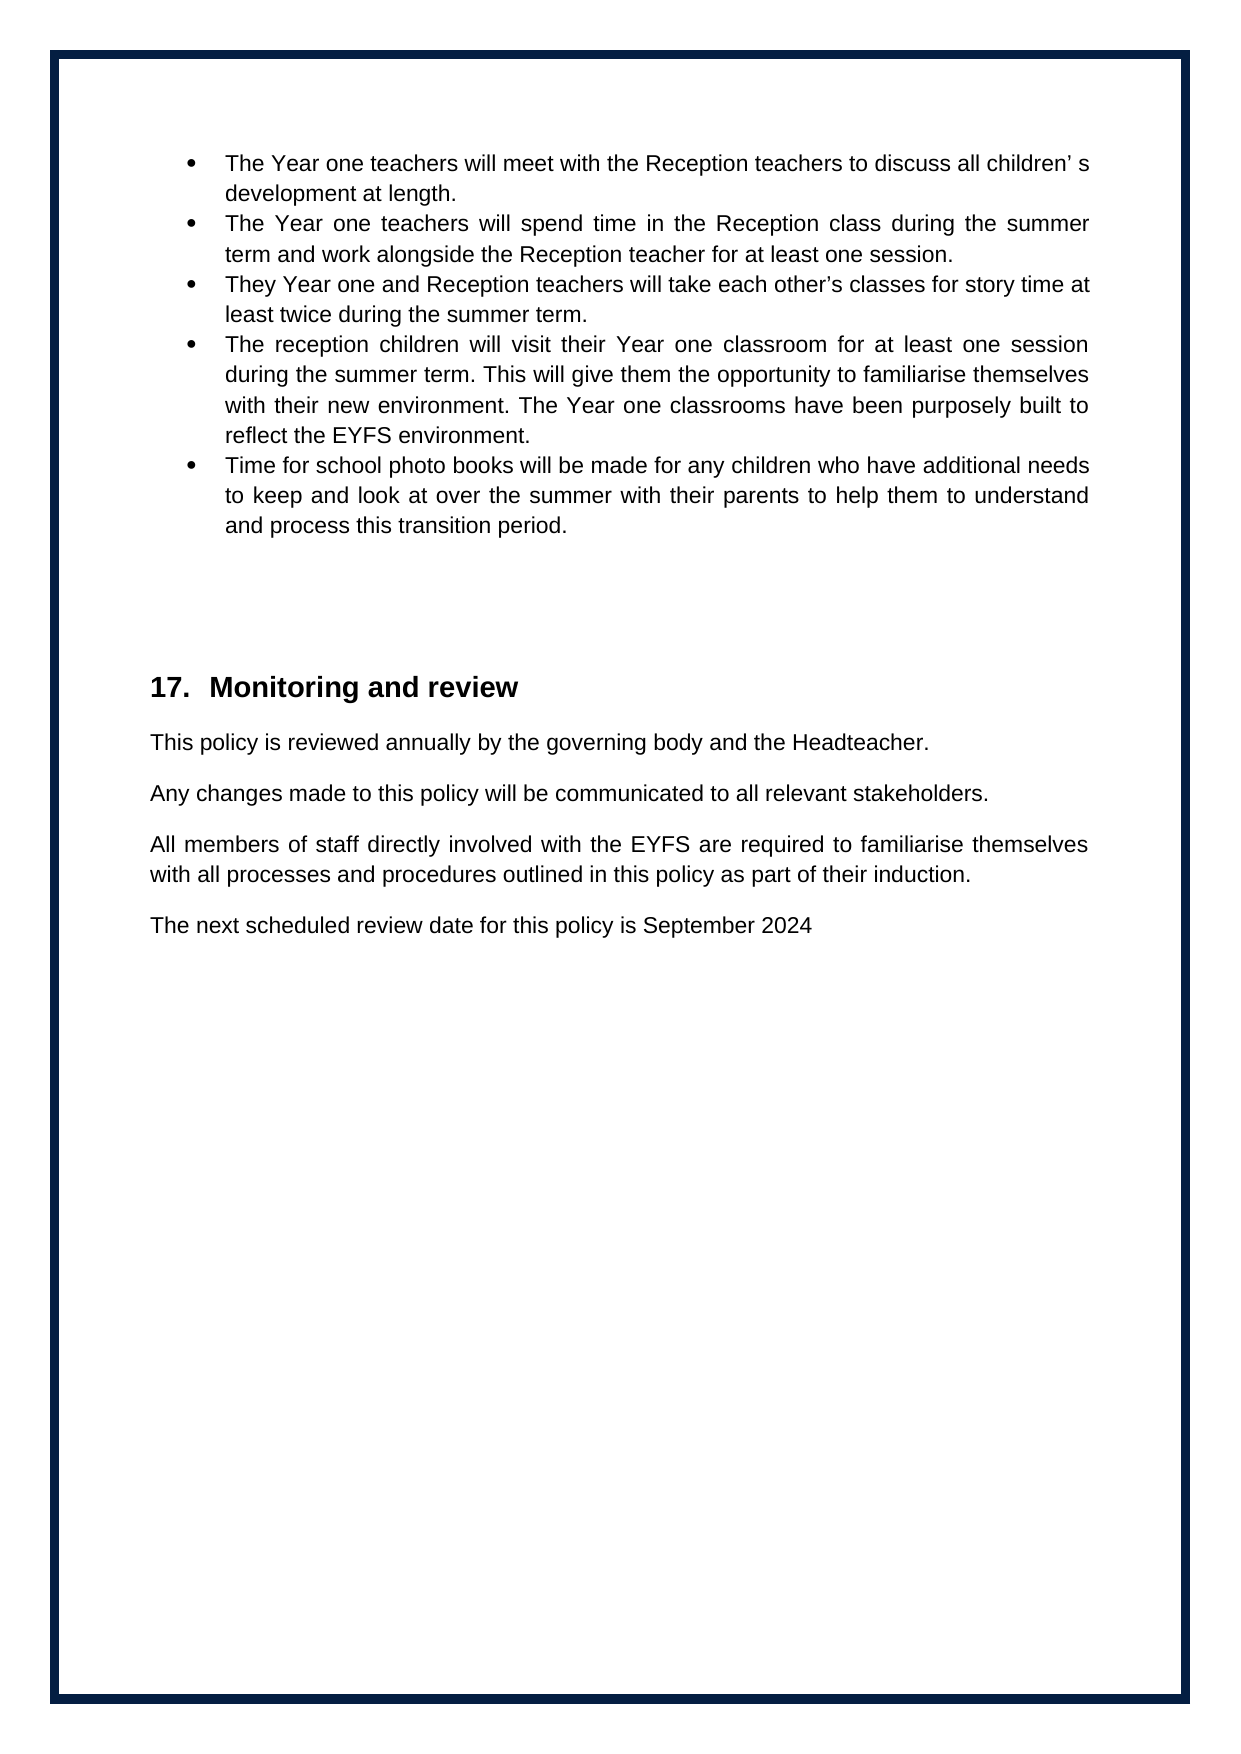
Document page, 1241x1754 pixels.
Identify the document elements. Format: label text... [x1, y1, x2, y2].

list The reception children will visit their Year one classroom for at least one session during the summer term. This will give them the opportunity to familiarise themselves with their new environment. The Year one classrooms have been purposely built to reflect the EYFS environment. [187, 331, 1090, 448]
text This policy is reviewed annually by the governing body and the Headteacher. [150, 729, 1090, 756]
text Any changes made to this policy will be communicated to all relevant stakeholders. [150, 780, 1090, 807]
text The next scheduled review date for this policy is September 2024 [150, 912, 1090, 939]
list The Year one teachers will spend time in the Reception class during the summer term and work alongside the Reception teacher for at least one session. [187, 210, 1090, 267]
subtitle Monitoring and review [150, 670, 1090, 703]
text All members of staff directly involved with the EYFS are required to familiarise themselves with all processes and procedures outlined in this policy as part of their induction. [150, 831, 1090, 888]
list The Year one teachers will meet with the Reception teachers to discuss all children’ s development at length. [187, 150, 1090, 207]
list They Year one and Reception teachers will take each other’s classes for story time at least twice during the summer term. [187, 271, 1090, 327]
